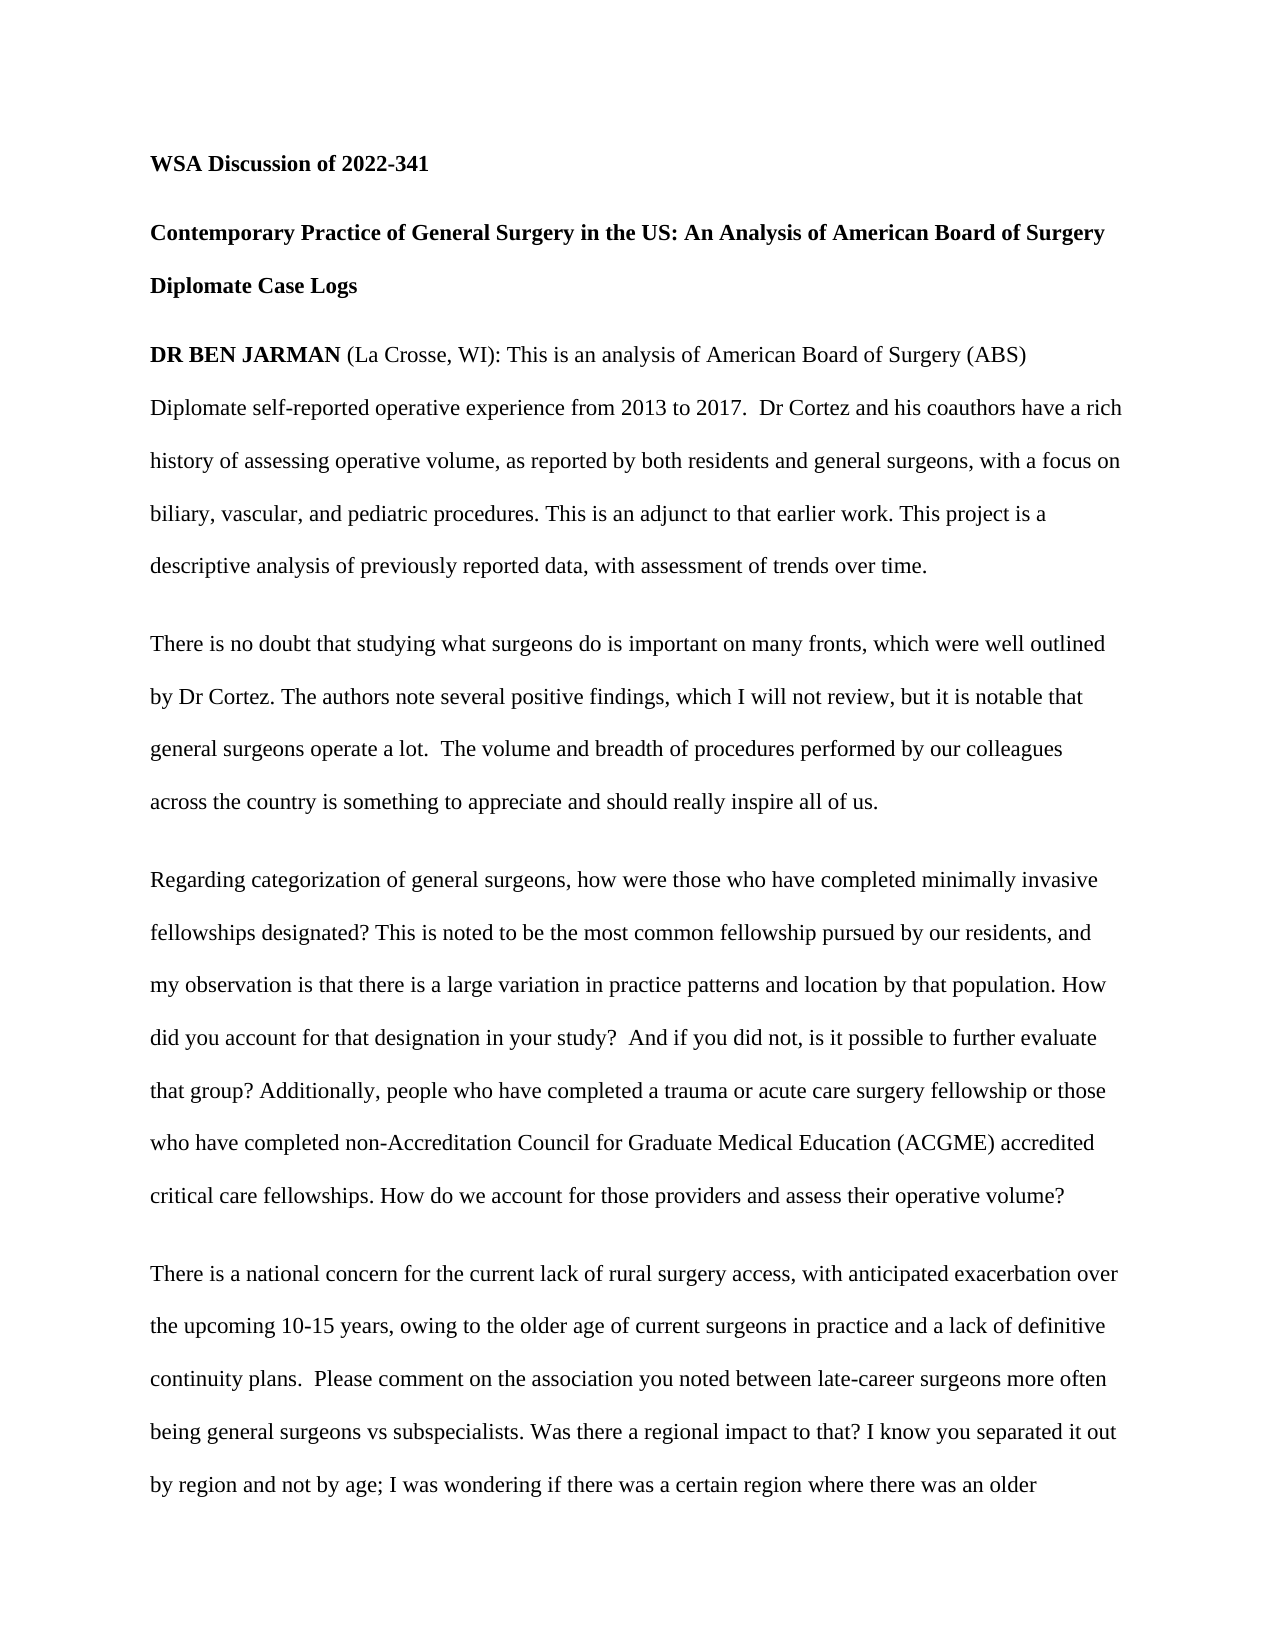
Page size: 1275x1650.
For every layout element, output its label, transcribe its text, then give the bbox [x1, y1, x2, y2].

text WSA Discussion of 2022-341 [150, 150, 1125, 176]
text DR BEN JARMAN (La Crosse, WI): This is an analysis of American Board of Surgery (ABS) Diplomate self-reported operative experience from 2013 to 2017. Dr Cortez and his coauthors have a rich history of assessing operative volume, as reported by both residents and general surgeons, with a focus on biliary, vascular, and pediatric procedures. This is an adjunct to that earlier work. This project is a descriptive analysis of previously reported data, with assessment of trends over time. [150, 341, 1125, 579]
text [150, 1260, 1125, 1497]
text Regarding categorization of general surgeons, how were those who have completed minimally invasive fellowships designated? This is noted to be the most common fellowship pursued by our residents, and my observation is that there is a large variation in practice patterns and location by that population. How did you account for that designation in your study? And if you did not, is it possible to further evaluate that group? Additionally, people who have completed a trauma or acute care surgery fellowship or those who have completed non-Accreditation Council for Graduate Medical Education (ACGME) accredited critical care fellowships. How do we account for those providers and assess their operative volume? [150, 866, 1125, 1208]
text There is no doubt that studying what surgeons do is important on many fronts, which were well outlined by Dr Cortez. The authors note several positive findings, which I will not review, but it is notable that general surgeons operate a lot. The volume and breadth of procedures performed by our colleagues across the country is something to appreciate and should really inspire all of us. [150, 630, 1125, 814]
text Contemporary Practice of General Surgery in the US: An Analysis of American Board of Surgery Diplomate Case Logs [150, 219, 1125, 298]
